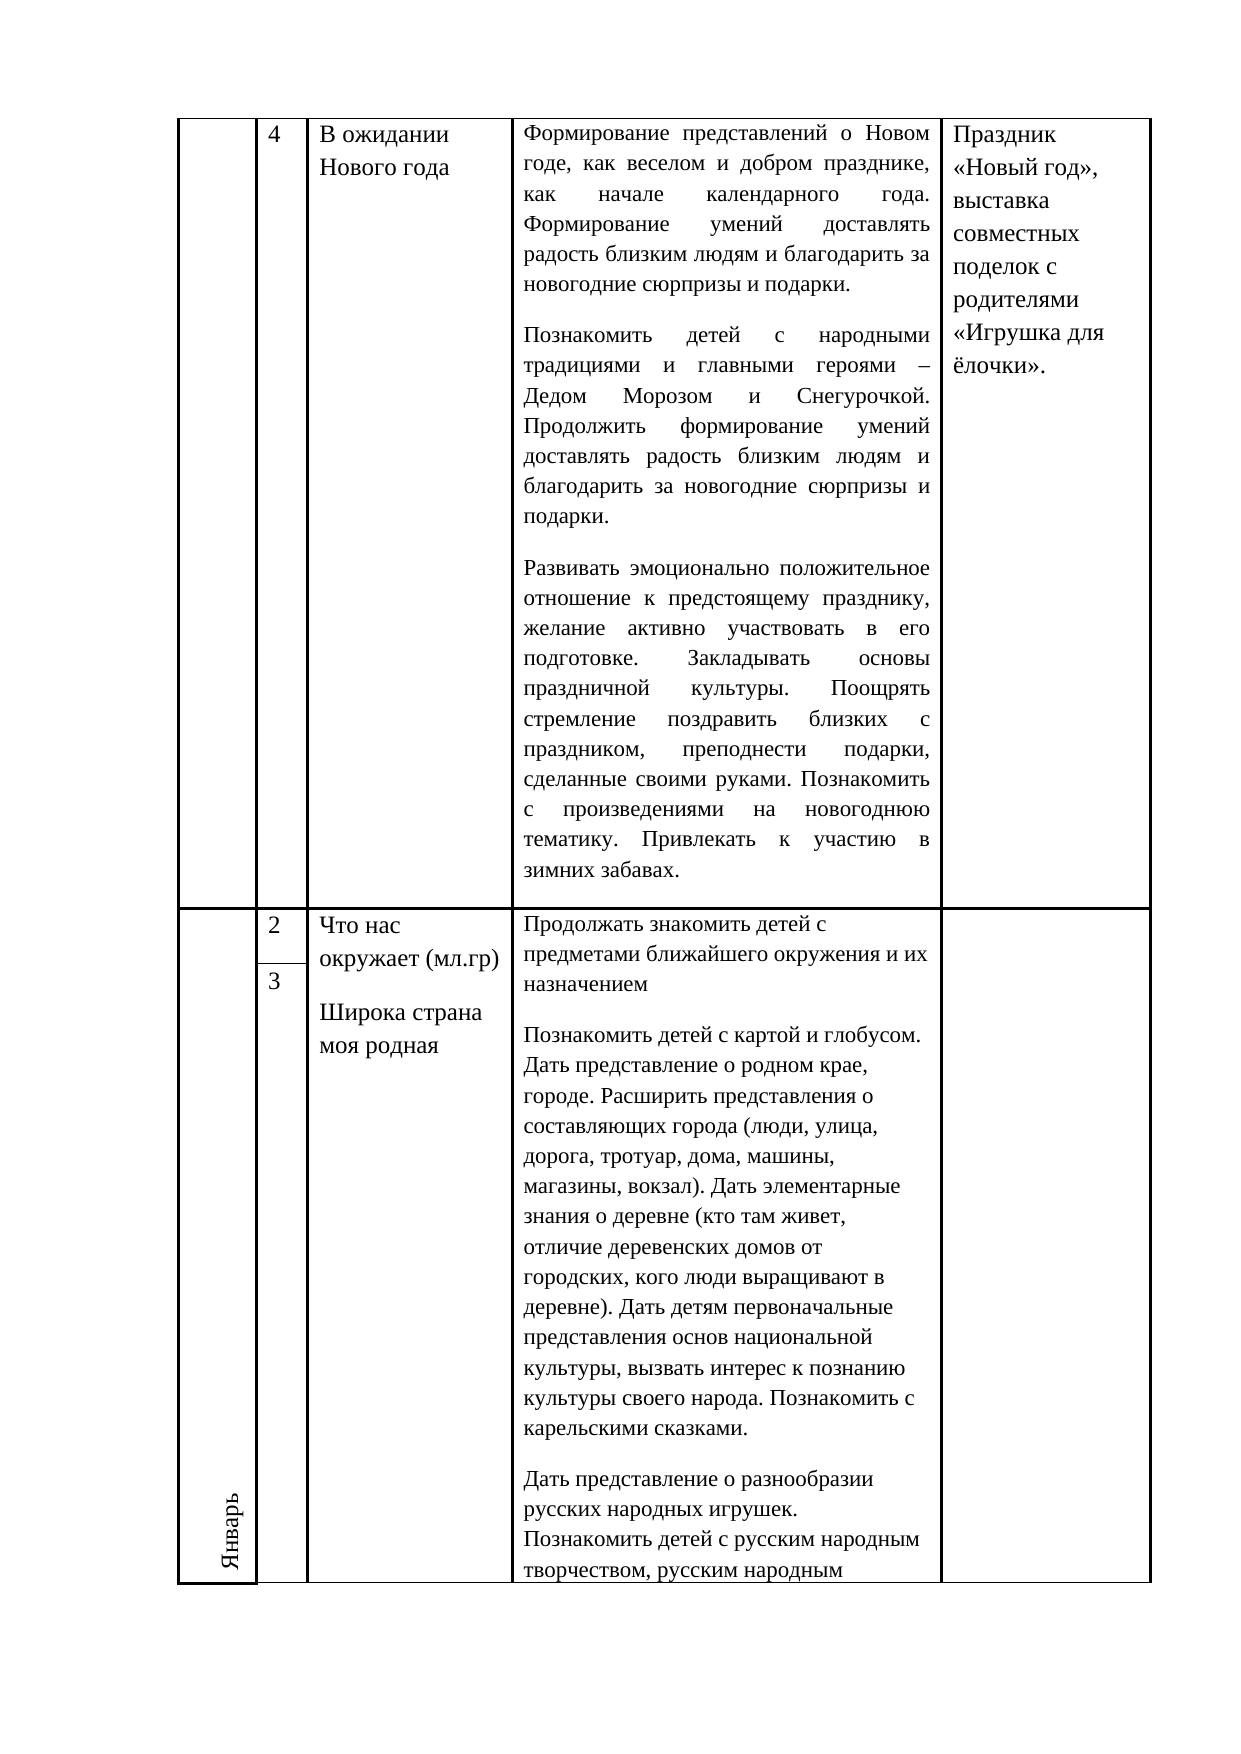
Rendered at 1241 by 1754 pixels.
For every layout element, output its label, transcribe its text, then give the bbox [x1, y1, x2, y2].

table_cell Праздник «Новый год», выставка совместных поделок с родителями «Игрушка для ёлочки». [943, 119, 1149, 907]
table_cell Что нас окружает (мл.гр) Широка страна моя родная [309, 910, 511, 1582]
table_cell 2 [258, 910, 306, 963]
table_cell Январь [180, 910, 255, 1582]
table_cell В ожидании Нового года [309, 119, 511, 907]
table_cell Формирование представлений о Новом годе, как веселом и добром празднике, как начале календарного года. Формирование умений доставлять радость близким людям и благодарить за новогодние сюрпризы и подарки. Познакомить детей с народными традициями и главными героями – Дедом Морозом и Снегурочкой. Продолжить формирование умений доставлять радость близким людям и благодарить за новогодние сюрпризы и подарки. Развивать эмоционально положительное отношение к предстоящему празднику, желание активно участвовать в его подготовке. Закладывать основы праздничной культуры. Поощрять стремление поздравить близких с праздником, преподнести подарки, сделанные своими руками. Познакомить с произведениями на новогоднюю тематику. Привлекать к участию в зимних забавах. [514, 119, 940, 907]
table_cell [943, 910, 1149, 1582]
table_cell Продолжать знакомить детей с предметами ближайшего окружения и их назначением Познакомить детей с картой и глобусом. Дать представление о родном крае, городе. Расширить представления о составляющих города (люди, улица, дорога, тротуар, дома, машины, магазины, вокзал). Дать элементарные знания о деревне (кто там живет, отличие деревенских домов от городских, кого люди выращивают в деревне). Дать детям первоначальные представления основ национальной культуры, вызвать интерес к познанию культуры своего народа. Познакомить с карельскими сказками. Дать представление о разнообразии русских народных игрушек. Познакомить детей с русским народным творчеством, русским народным фольклором (сказки, загадки, потешки) Расширить представление детей об особенностях географического положения России. Расширить представления детей о Москве - столицы нашей Родины [514, 910, 940, 1582]
table_cell 3 [258, 964, 306, 1582]
table_cell 4 [258, 119, 306, 907]
